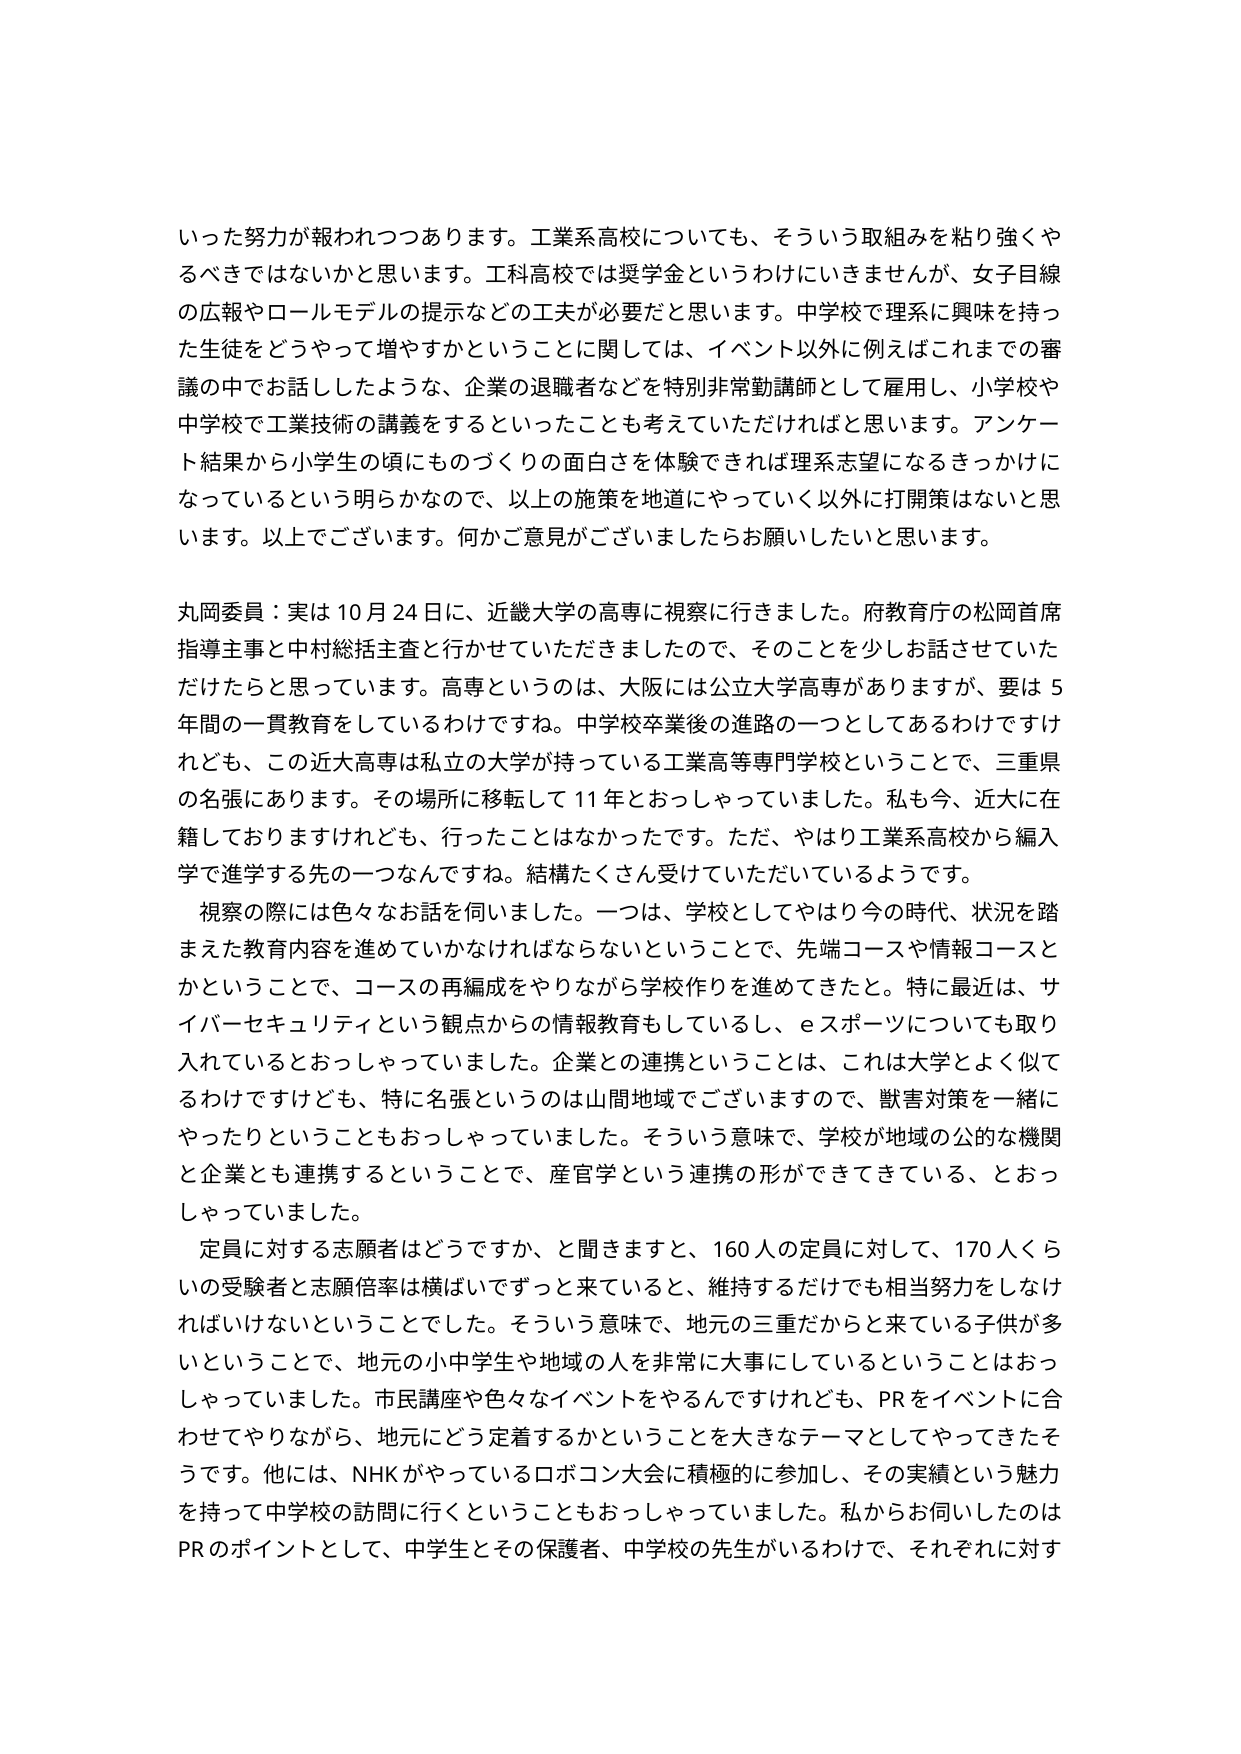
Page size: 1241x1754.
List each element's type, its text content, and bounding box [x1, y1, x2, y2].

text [177, 217, 1063, 554]
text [177, 1229, 1063, 1567]
text 視察の際には色々なお話を伺いました。一つは、学校としてやはり今の時代、状況を踏まえた教育内容を進めていかなければならないということで、先端コースや情報コースとかということで、コースの再編成をやりながら学校作りを進めてきたと。特に最近は、サイバーセキュリティという観点からの情報教育もしているし、ｅスポーツについても取り入れているとおっしゃっていました。企業との連携ということは、これは大学とよく似てるわけですけども、特に名張というのは山間地域でございますので、獣害対策を一緒にやったりということもおっしゃっていました。そういう意味で、学校が地域の公的な機関と企業とも連携するということで、産官学という連携の形ができてきている、とおっしゃっていました。 [177, 892, 1063, 1229]
text 丸岡委員：実は10月24日に、近畿大学の高専に視察に行きました。府教育庁の松岡首席指導主事と中村総括主査と行かせていただきましたので、そのことを少しお話させていただけたらと思っています。高専というのは、大阪には公立大学高専がありますが、要は5年間の一貫教育をしているわけですね。中学校卒業後の進路の一つとしてあるわけですけれども、この近大高専は私立の大学が持っている工業高等専門学校ということで、三重県の名張にあります。その場所に移転して11年とおっしゃっていました。私も今、近大に在籍しておりますけれども、行ったことはなかったです。ただ、やはり工業系高校から編入学で進学する先の一つなんですね。結構たくさん受けていただいているようです。 [177, 592, 1063, 892]
